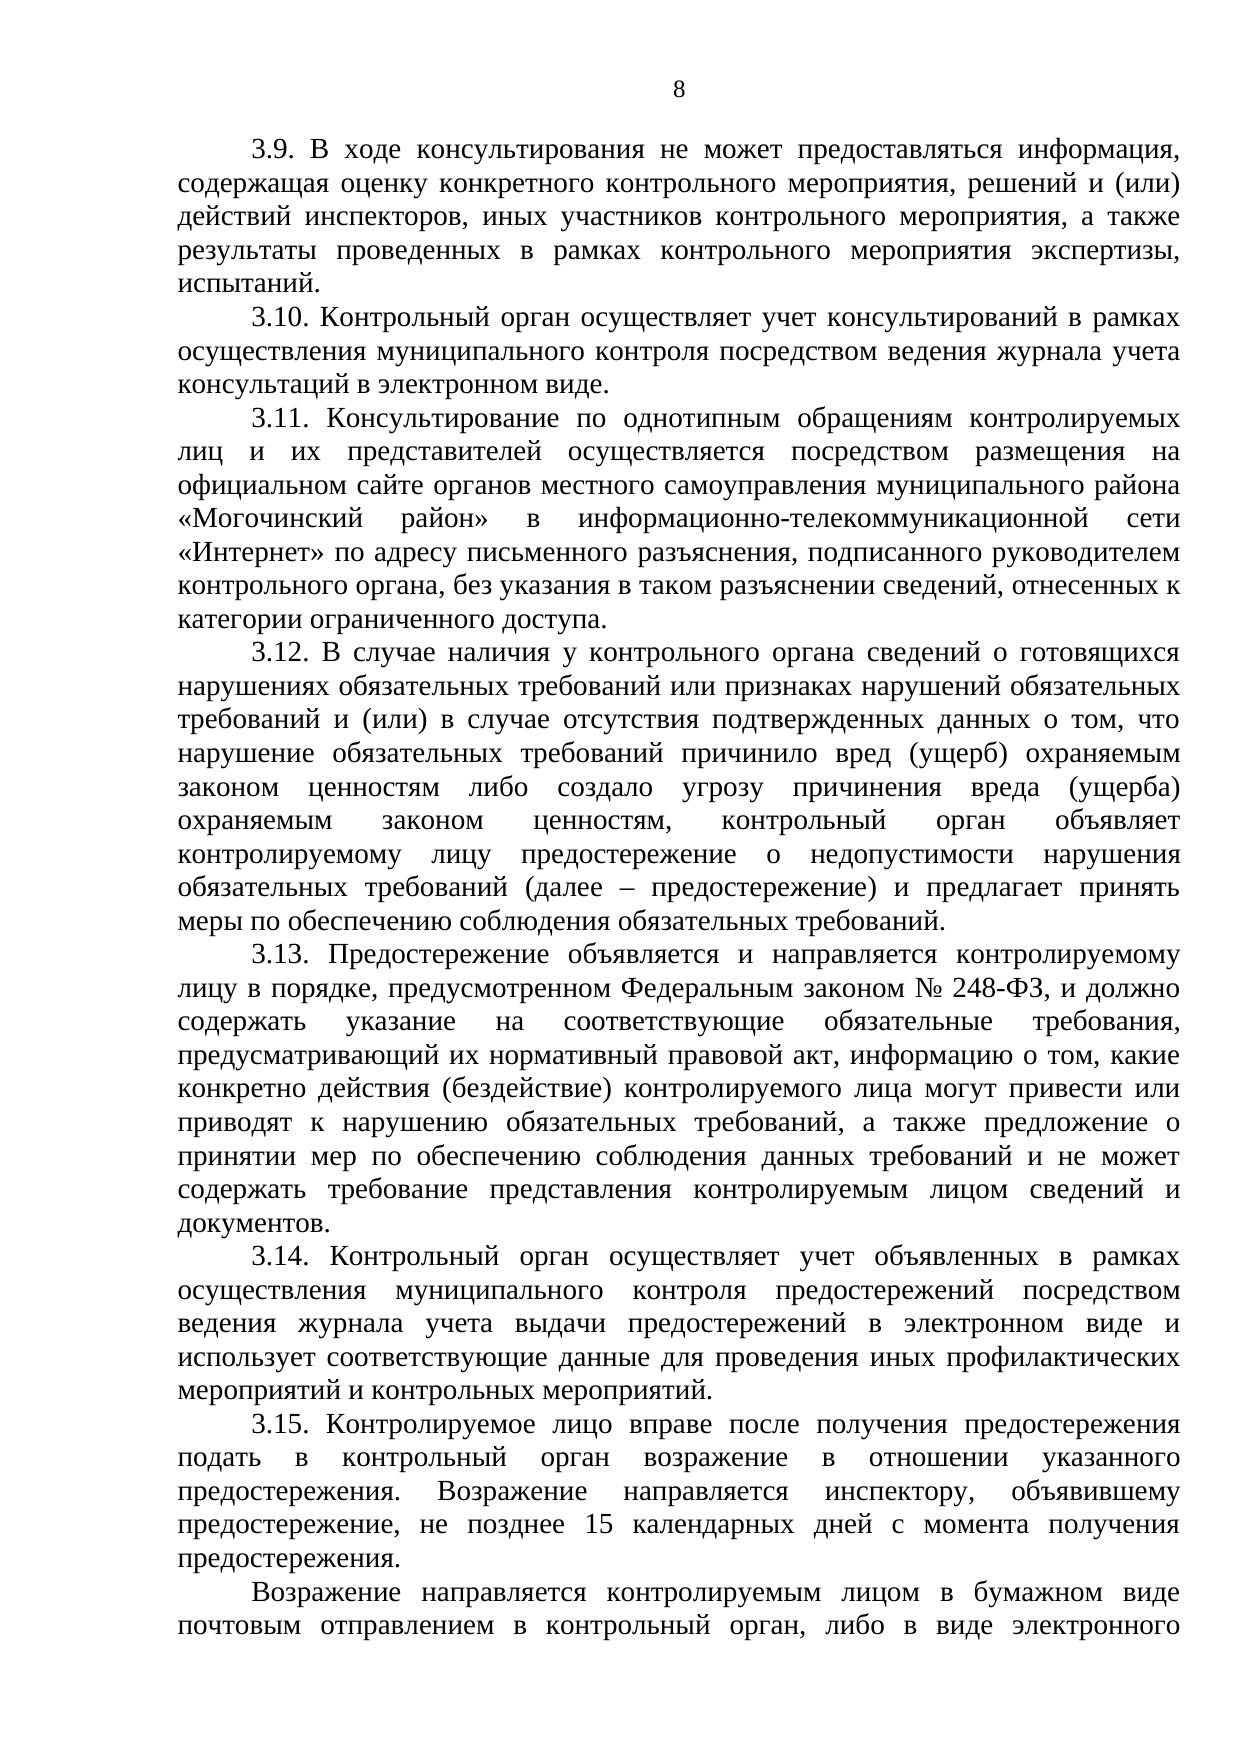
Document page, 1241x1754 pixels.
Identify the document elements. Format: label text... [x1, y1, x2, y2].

text 3.12. В случае наличия у контрольного органа сведений о готовящихся нарушениях обязательных требований или признаках нарушений обязательных требований и (или) в случае отсутствия подтвержденных данных о том, что нарушение обязательных требований причинило вред (ущерб) охраняемым законом ценностям либо создало угрозу причинения вреда (ущерба) охраняемым законом ценностям, контрольный орган объявляет контролируемому лицу предостережение о недопустимости нарушения обязательных требований (далее – предостережение) и предлагает принять меры по обеспечению соблюдения обязательных требований. [177, 634, 1181, 936]
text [177, 1574, 1181, 1641]
text 3.11. Консультирование по однотипным обращениям контролируемых лиц и их представителей осуществляется посредством размещения на официальном сайте органов местного самоуправления муниципального района «Могочинский район» в информационно-телекоммуникационной сети «Интернет» по адресу письменного разъяснения, подписанного руководителем контрольного органа, без указания в таком разъяснении сведений, отнесенных к категории ограниченного доступа. [177, 400, 1181, 634]
text 3.13. Предостережение объявляется и направляется контролируемому лицу в порядке, предусмотренном Федеральным законом № 248-ФЗ, и должно содержать указание на соответствующие обязательные требования, предусматривающий их нормативный правовой акт, информацию о том, какие конкретно действия (бездействие) контролируемого лица могут привести или приводят к нарушению обязательных требований, а также предложение о принятии мер по обеспечению соблюдения данных требований и не может содержать требование представления контролируемым лицом сведений и документов. [177, 936, 1181, 1238]
text 3.9. В ходе консультирования не может предоставляться информация, содержащая оценку конкретного контрольного мероприятия, решений и (или) действий инспекторов, иных участников контрольного мероприятия, а также результаты проведенных в рамках контрольного мероприятия экспертизы, испытаний. [177, 131, 1181, 299]
text 3.10. Контрольный орган осуществляет учет консультирований в рамках осуществления муниципального контроля посредством ведения журнала учета консультаций в электронном виде. [177, 299, 1181, 400]
text 3.15. Контролируемое лицо вправе после получения предостережения подать в контрольный орган возражение в отношении указанного предостережения. Возражение направляется инспектору, объявившему предостережение, не позднее 15 календарных дней с момента получения предостережения. [177, 1406, 1181, 1574]
text 3.14. Контрольный орган осуществляет учет объявленных в рамках осуществления муниципального контроля предостережений посредством ведения журнала учета выдачи предостережений в электронном виде и использует соответствующие данные для проведения иных профилактических мероприятий и контрольных мероприятий. [177, 1238, 1181, 1406]
